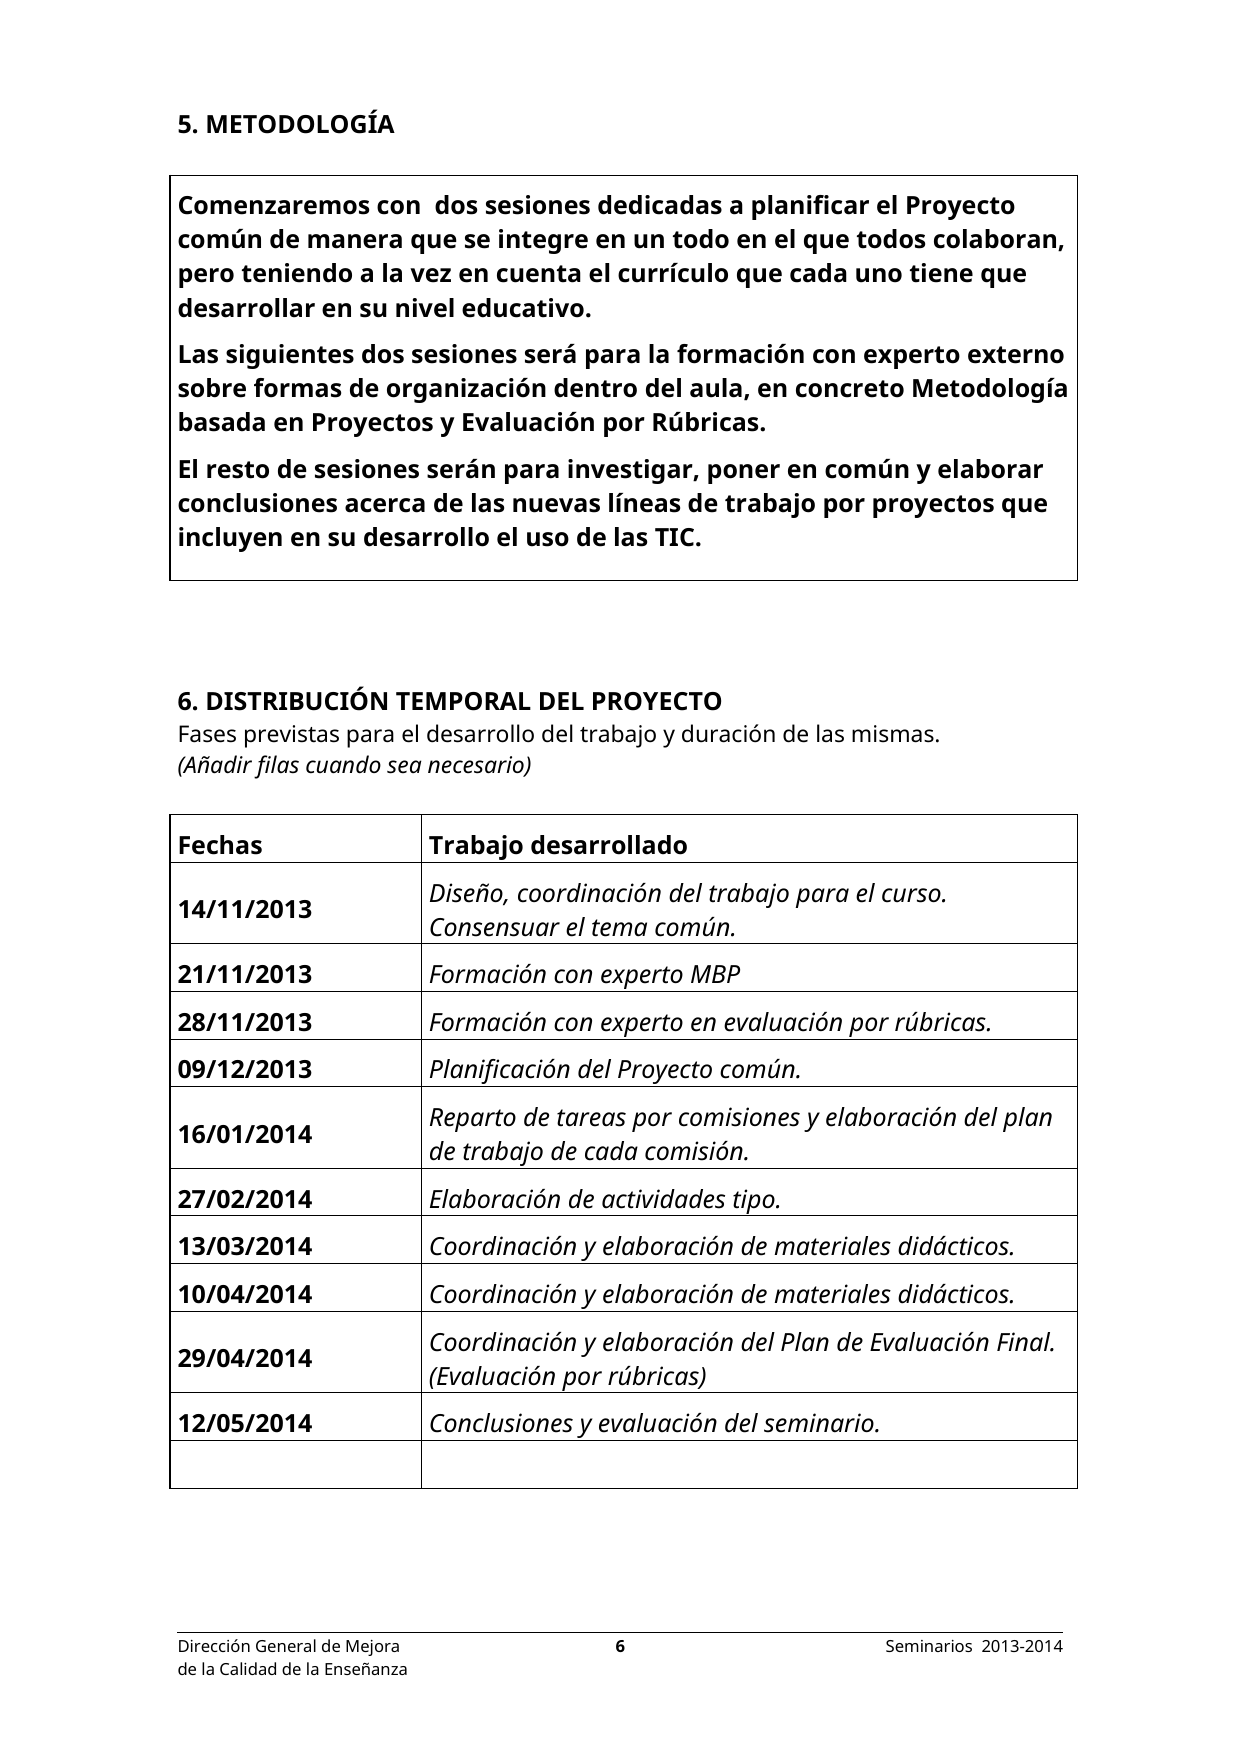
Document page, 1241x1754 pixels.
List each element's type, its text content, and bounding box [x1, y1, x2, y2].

table_cell [422, 1441, 1077, 1487]
table_cell Reparto de tareas por comisiones y elaboración del plan de trabajo de cada comisión. [422, 1087, 1077, 1168]
table_cell Formación con experto MBP [422, 944, 1077, 991]
table_cell 09/12/2013 [171, 1040, 421, 1086]
text 5. METODOLOGÍA [177, 106, 1063, 140]
table_cell 16/01/2014 [171, 1087, 421, 1168]
table_cell Elaboración de actividades tipo. [422, 1169, 1077, 1215]
text Fases previstas para el desarrollo del trabajo y duración de las mismas. [177, 717, 1063, 749]
table_header Fechas [171, 815, 421, 862]
table_header Comenzaremos con dos sesiones dedicadas a planificar el Proyecto común de manera que se integre en un todo en el que todos colaboran, pero teniendo a la vez en cuenta el currículo que cada uno tiene que desarrollar en su nivel educativo. Las siguientes dos sesiones será para la formación con experto externo sobre formas de organización dentro del aula, en concreto Metodología basada en Proyectos y Evaluación por Rúbricas. El resto de sesiones serán para investigar, poner en común y elaborar conclusiones acerca de las nuevas líneas de trabajo por proyectos que incluyen en su desarrollo el uso de las TIC. [171, 176, 1077, 580]
table_cell 27/02/2014 [171, 1169, 421, 1215]
table_cell 13/03/2014 [171, 1216, 421, 1263]
table_cell Planificación del Proyecto común. [422, 1040, 1077, 1086]
table_header Trabajo desarrollado [422, 815, 1077, 862]
text 6. DISTRIBUCIÓN TEMPORAL DEL PROYECTO [177, 683, 1063, 717]
text (Añadir filas cuando sea necesario) [177, 749, 1063, 780]
table_cell Diseño, coordinación del trabajo para el curso. Consensuar el tema común. [422, 863, 1077, 943]
table_cell 28/11/2013 [171, 992, 421, 1038]
table_cell [171, 1441, 421, 1487]
table_cell 10/04/2014 [171, 1264, 421, 1311]
table_cell Conclusiones y evaluación del seminario. [422, 1393, 1077, 1440]
table_cell 14/11/2013 [171, 863, 421, 943]
table_cell 12/05/2014 [171, 1393, 421, 1440]
table_cell 29/04/2014 [171, 1312, 421, 1392]
table_cell 21/11/2013 [171, 944, 421, 991]
table_cell Coordinación y elaboración de materiales didácticos. [422, 1264, 1077, 1311]
table_cell Coordinación y elaboración de materiales didácticos. [422, 1216, 1077, 1263]
table_cell Formación con experto en evaluación por rúbricas. [422, 992, 1077, 1038]
table_cell Coordinación y elaboración del Plan de Evaluación Final.(Evaluación por rúbricas) [422, 1312, 1077, 1392]
